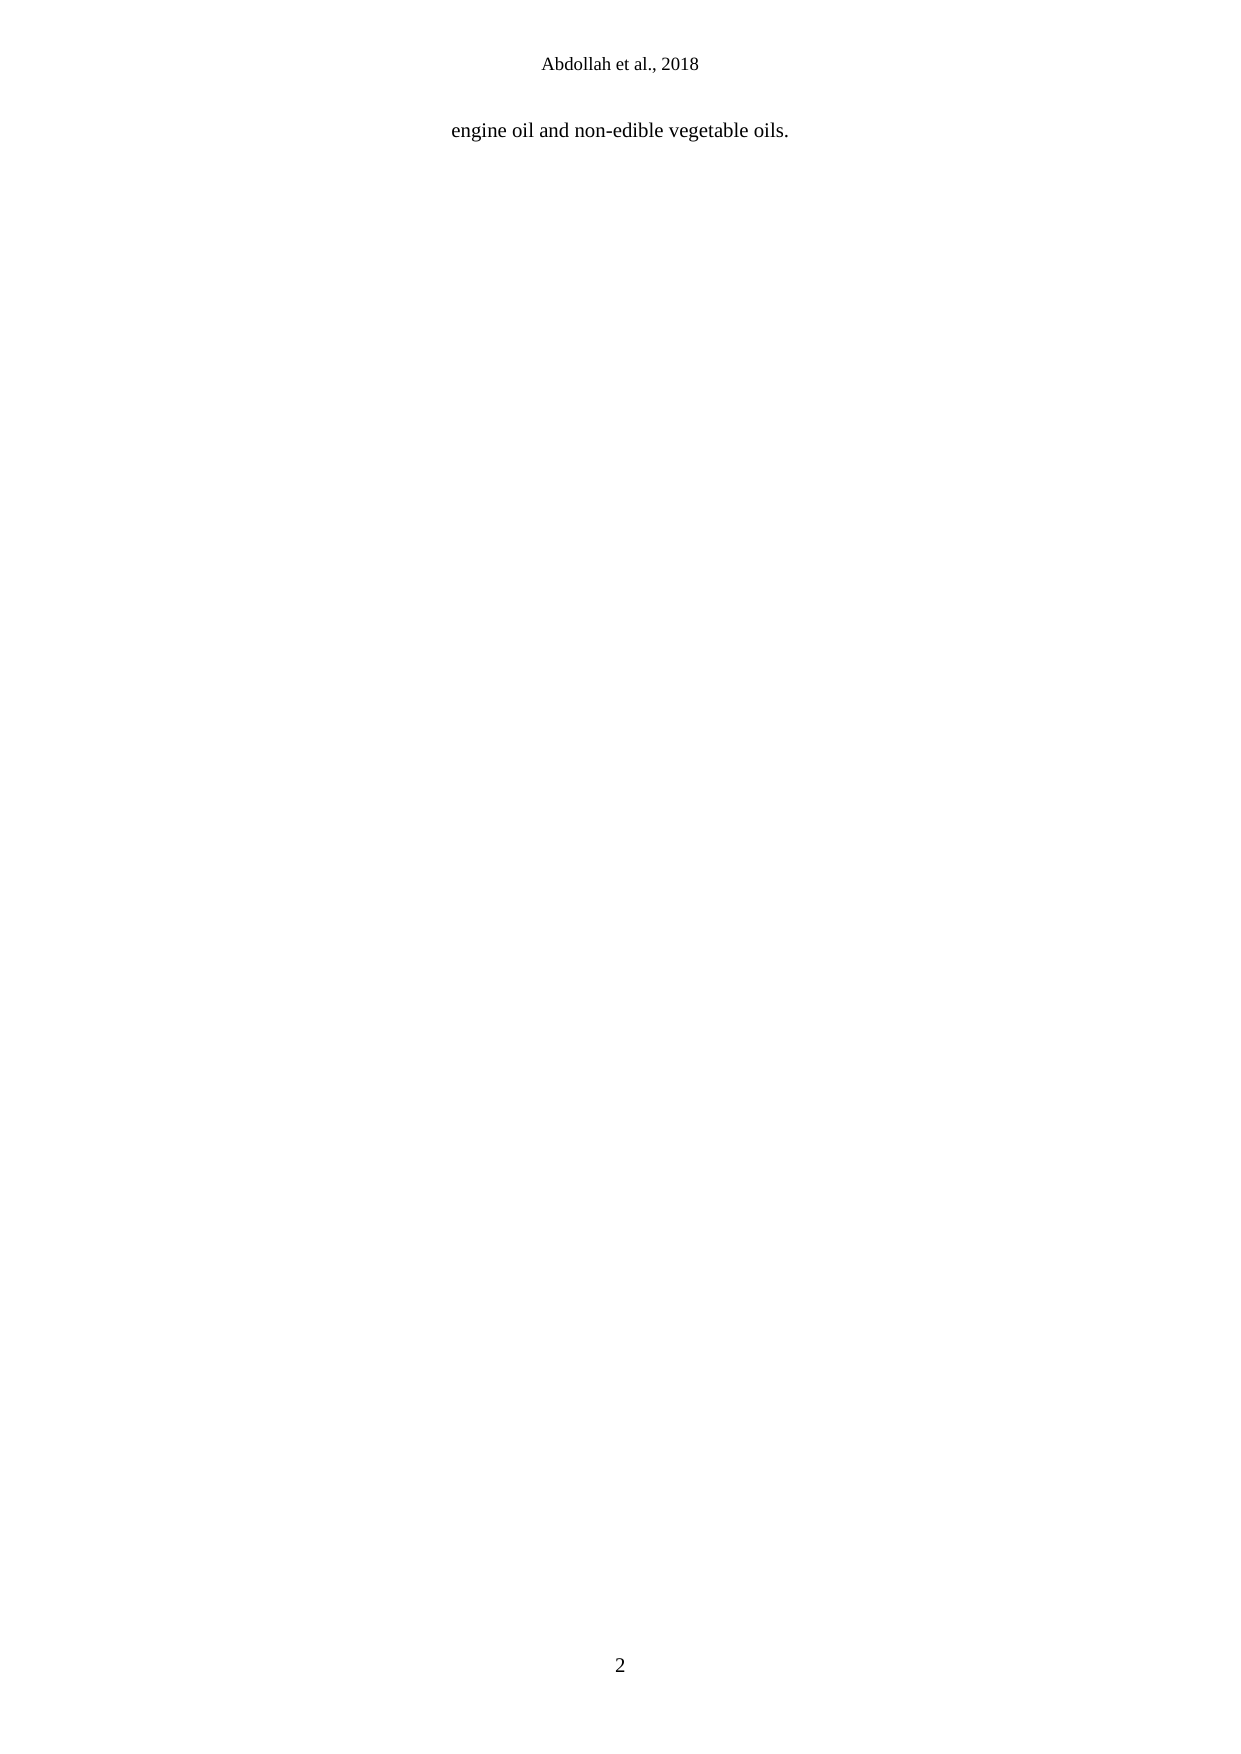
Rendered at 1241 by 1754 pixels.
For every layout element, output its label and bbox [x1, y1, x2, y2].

text [118, 118, 1122, 142]
